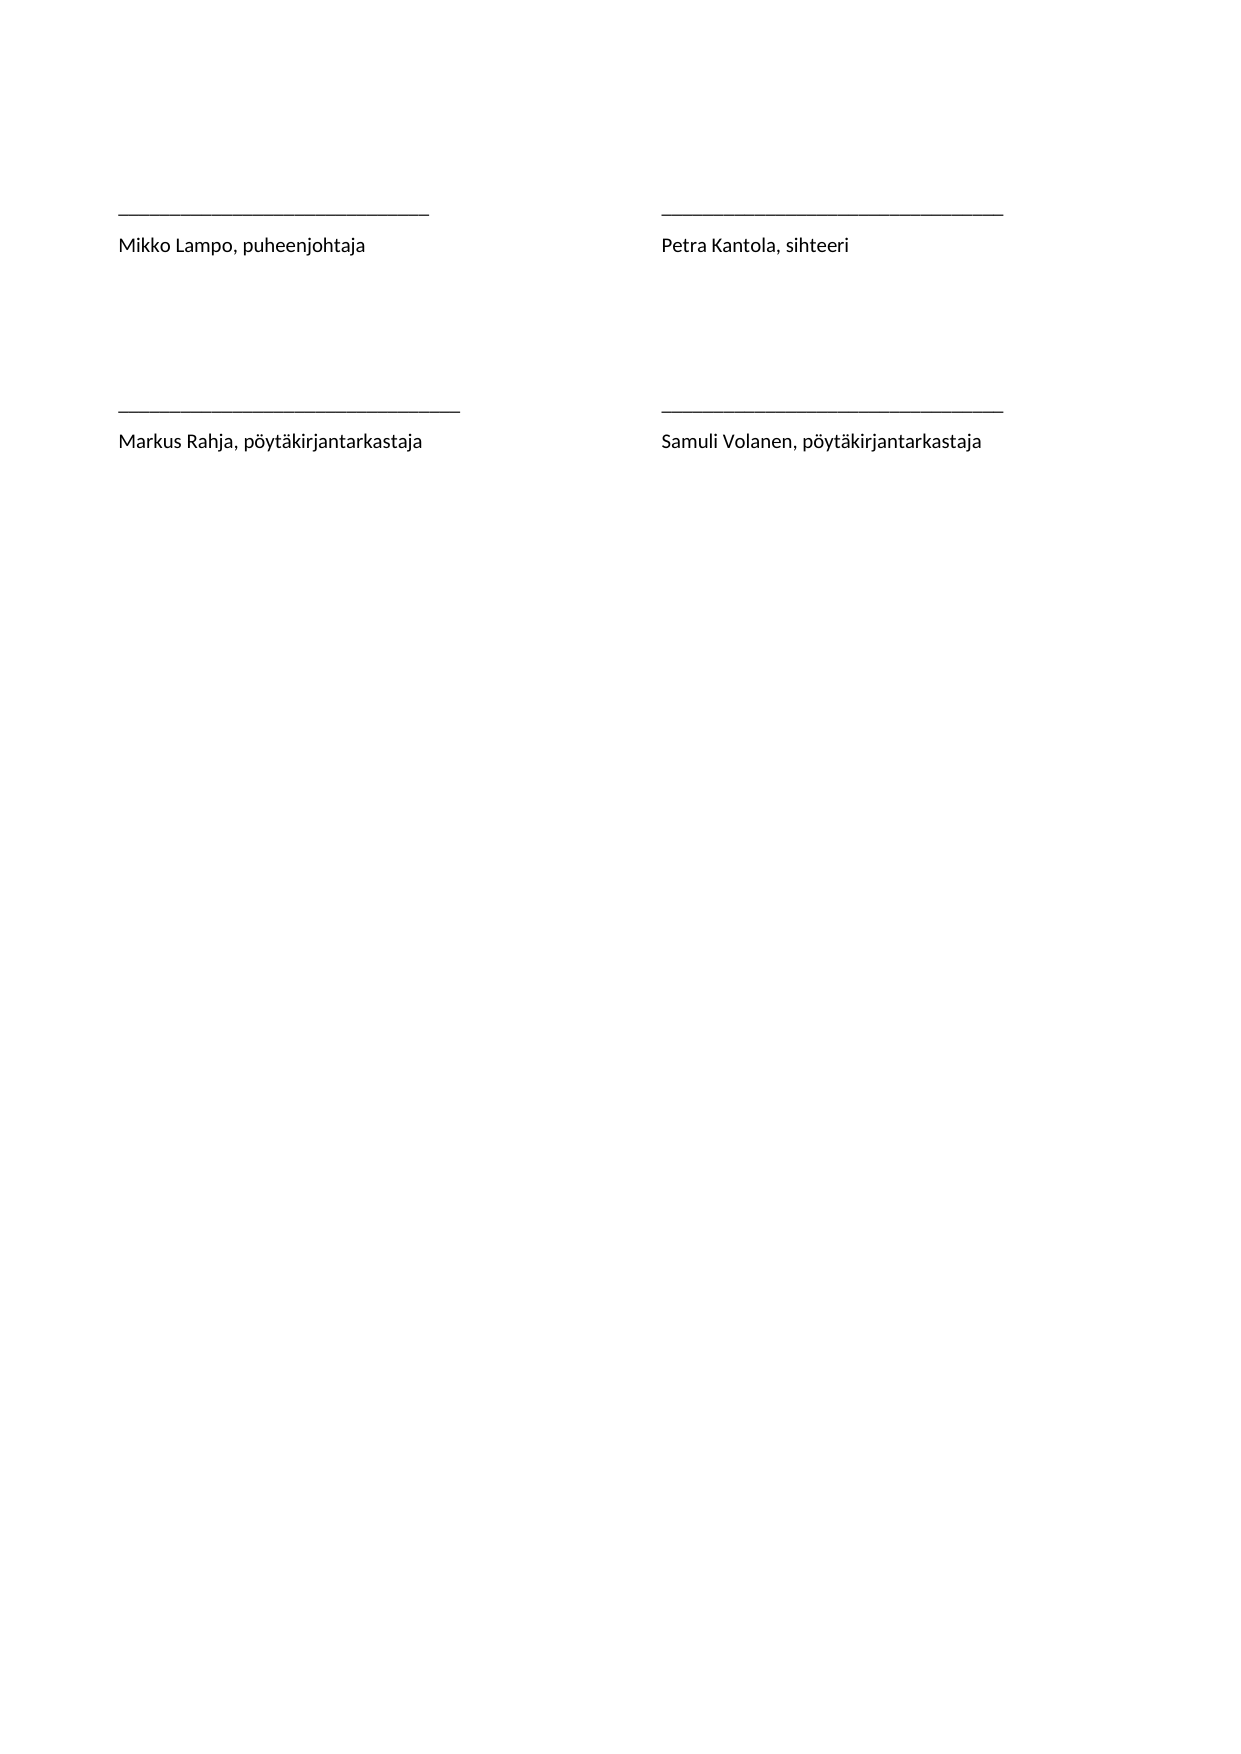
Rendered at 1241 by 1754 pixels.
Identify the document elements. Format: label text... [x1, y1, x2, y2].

text Mikko Lampo, puheenjohtaja Petra Kantola, sihteeri [118, 232, 1122, 257]
text Markus Rahja, pöytäkirjantarkastaja Samuli Volanen, pöytäkirjantarkastaja [118, 428, 1122, 453]
text _________________________________ _________________________________ [118, 390, 1122, 415]
text ______________________________ _________________________________ [118, 193, 1122, 219]
